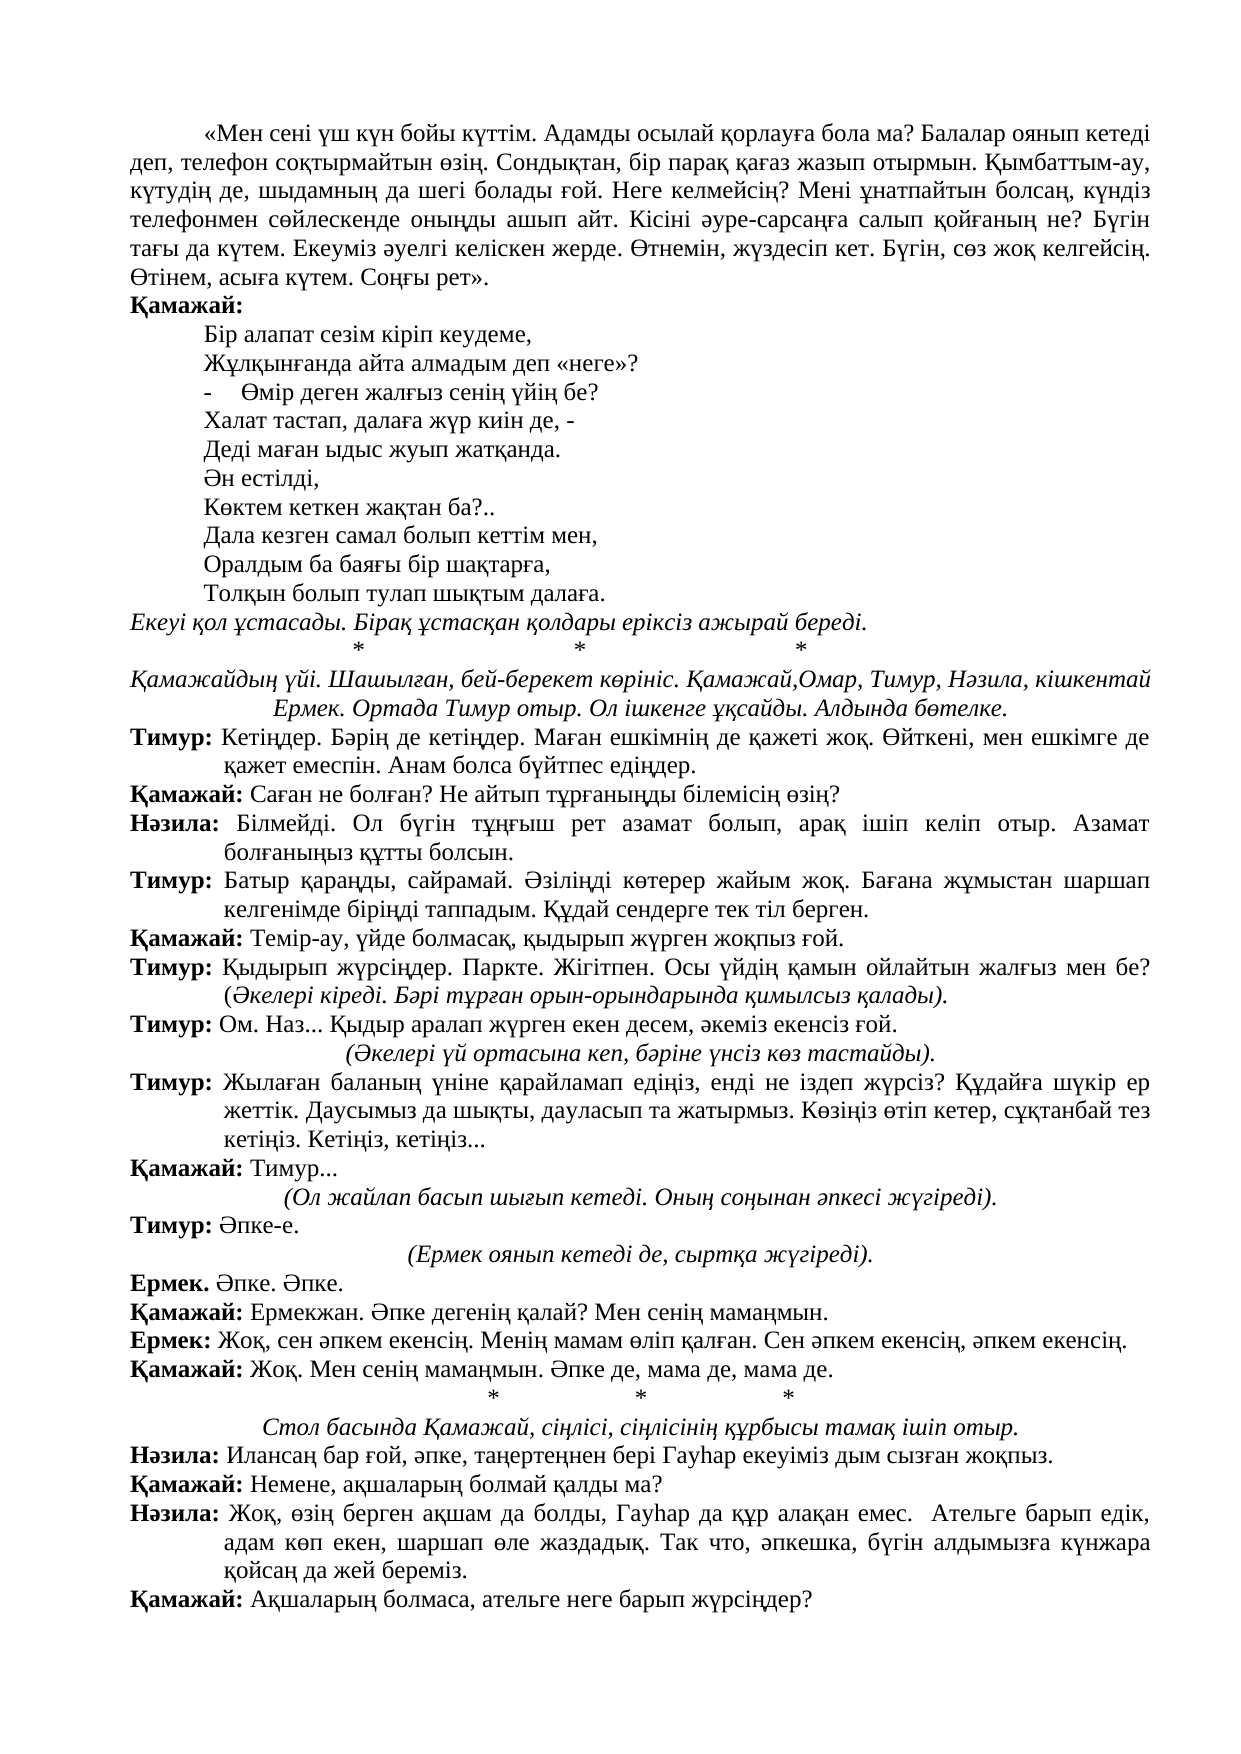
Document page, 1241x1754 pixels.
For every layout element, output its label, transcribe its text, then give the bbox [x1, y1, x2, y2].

text Көктем кеткен жақтан ба?.. [203, 492, 1152, 521]
text Қамажай: Немене, ақшаларың болмай қалды ма? [130, 1469, 1152, 1498]
list Өмір деген жалғыз сенің үйің бе? [203, 377, 1152, 406]
text Деді маған ыдыс жуып жатқанда. [203, 434, 1152, 463]
text Қамажай: [130, 291, 1152, 319]
text Тимур: Жылаған баланың үніне қарайламап едіңіз, енді не іздеп жүрсіз? Құдайға шүкір ер жеттік. Даусымыз да шықты, дауласып та жатырмыз. Көзіңіз өтіп кетер, сұқтанбай тез кетіңіз. Кетіңіз, кетіңіз... [130, 1067, 1152, 1153]
text Оралдым ба баяғы бір шақтарға, [203, 549, 1152, 578]
text Екеуі қол ұстасады. Бірақ ұстасқан қолдары еріксіз ажырай береді. [130, 607, 1152, 636]
text Нәзила: Жоқ, өзің берген ақшам да болды, Гауһар да құр алақан емес. Ательге барып едік, адам көп екен, шаршап өле жаздадық. Так что, әпкешка, бүгін алдымызға күнжара қойсаң да жей береміз. [130, 1498, 1152, 1584]
text Қамажайдың үйі. Шашылған, бей-берекет көрініс. Қамажай,Омар, Тимур, Нәзила, кішкентай Ермек. Ортада Тимур отыр. Ол ішкенге ұқсайды. Алдында бөтелке. [130, 664, 1152, 722]
text Қамажай: Ақшаларың болмаса, ательге неге барып жүрсіңдер? [130, 1584, 1152, 1613]
text Қамажай: Саған не болған? Не айтып тұрғаныңды білемісің өзің? [130, 779, 1152, 808]
text (Әкелері үй ортасына кеп, бәріне үнсіз көз тастайды). [130, 1038, 1152, 1067]
text Ән естілді, [203, 463, 1152, 492]
text «Мен сені үш күн бойы күттім. Адамды осылай қорлауға бола ма? Балалар оянып кетеді деп, телефон соқтырмайтын өзің. Сондықтан, бір парақ қағаз жазып отырмын. Қымбаттым-ау, күтудің де, шыдамның да шегі болады ғой. Неге келмейсің? Мені ұнатпайтын болсаң, күндіз телефонмен сөйлескенде оныңды ашып айт. Кісіні әуре-сарсаңға салып қойғаның не? Бүгін тағы да күтем. Екеуміз әуелгі келіскен жерде. Өтнемін, жүздесіп кет. Бүгін, сөз жоқ келгейсің. Өтінем, асыға күтем. Соңғы рет». [130, 118, 1152, 291]
text Тимур: Батыр қараңды, сайрамай. Әзіліңді көтерер жайым жоқ. Бағана жұмыстан шаршап келгенімде біріңді таппадым. Құдай сендерге тек тіл берген. [130, 866, 1152, 923]
text Ермек: Жоқ, сен әпкем екенсің. Менің мамам өліп қалған. Сен әпкем екенсің, әпкем екенсің. [130, 1326, 1152, 1354]
text Халат тастап, далаға жүр киін де, - [203, 406, 1152, 434]
text Қамажай: Жоқ. Мен сенің мамаңмын. Әпке де, мама де, мама де. [130, 1354, 1152, 1383]
text Стол басында Қамажай, сіңлісі, сіңлісінің құрбысы тамақ ішіп отыр. [130, 1412, 1152, 1441]
text * * * [130, 636, 1152, 664]
text (Ермек оянып кетеді де, сыртқа жүгіреді). [130, 1239, 1152, 1268]
text Қамажай: Темір-ау, үйде болмасақ, қыдырып жүрген жоқпыз ғой. [130, 923, 1152, 952]
text Толқын болып тулап шықтым далаға. [203, 578, 1152, 607]
text Тимур: Қыдырып жүрсіңдер. Паркте. Жігітпен. Осы үйдің қамын ойлайтын жалғыз мен бе? (Әкелері кіреді. Бәрі тұрған орын-орындарында қимылсыз қалады). [130, 952, 1152, 1009]
text Нәзила: Білмейді. Ол бүгін тұңғыш рет азамат болып, арақ ішіп келіп отыр. Азамат болғаныңыз құтты болсын. [130, 808, 1152, 866]
text Қамажай: Тимур... [130, 1153, 1152, 1182]
text Жұлқынғанда айта алмадым деп «неге»? [130, 348, 1152, 377]
text Ермек. Әпке. Әпке. [130, 1268, 1152, 1297]
text Дала кезген самал болып кеттім мен, [203, 521, 1152, 549]
text Нәзила: Илансаң бар ғой, әпке, таңертеңнен бері Гауһар екеуіміз дым сызған жоқпыз. [130, 1441, 1152, 1469]
text (Ол жайлап басып шығып кетеді. Оның соңынан әпкесі жүгіреді). [130, 1182, 1152, 1211]
text Бір алапат сезім кіріп кеудеме, [130, 319, 1152, 348]
text * * * [130, 1383, 1152, 1412]
text Тимур: Кетіңдер. Бәрің де кетіңдер. Маған ешкімнің де қажеті жоқ. Өйткені, мен ешкімге де қажет емеспін. Анам болса бүйтпес едіңдер. [130, 722, 1152, 779]
text Тимур: Әпке-е. [130, 1211, 1152, 1239]
text Тимур: Ом. Наз... Қыдыр аралап жүрген екен десем, әкеміз екенсіз ғой. [130, 1009, 1152, 1038]
text Қамажай: Ермекжан. Әпке дегенің қалай? Мен сенің мамаңмын. [130, 1297, 1152, 1326]
